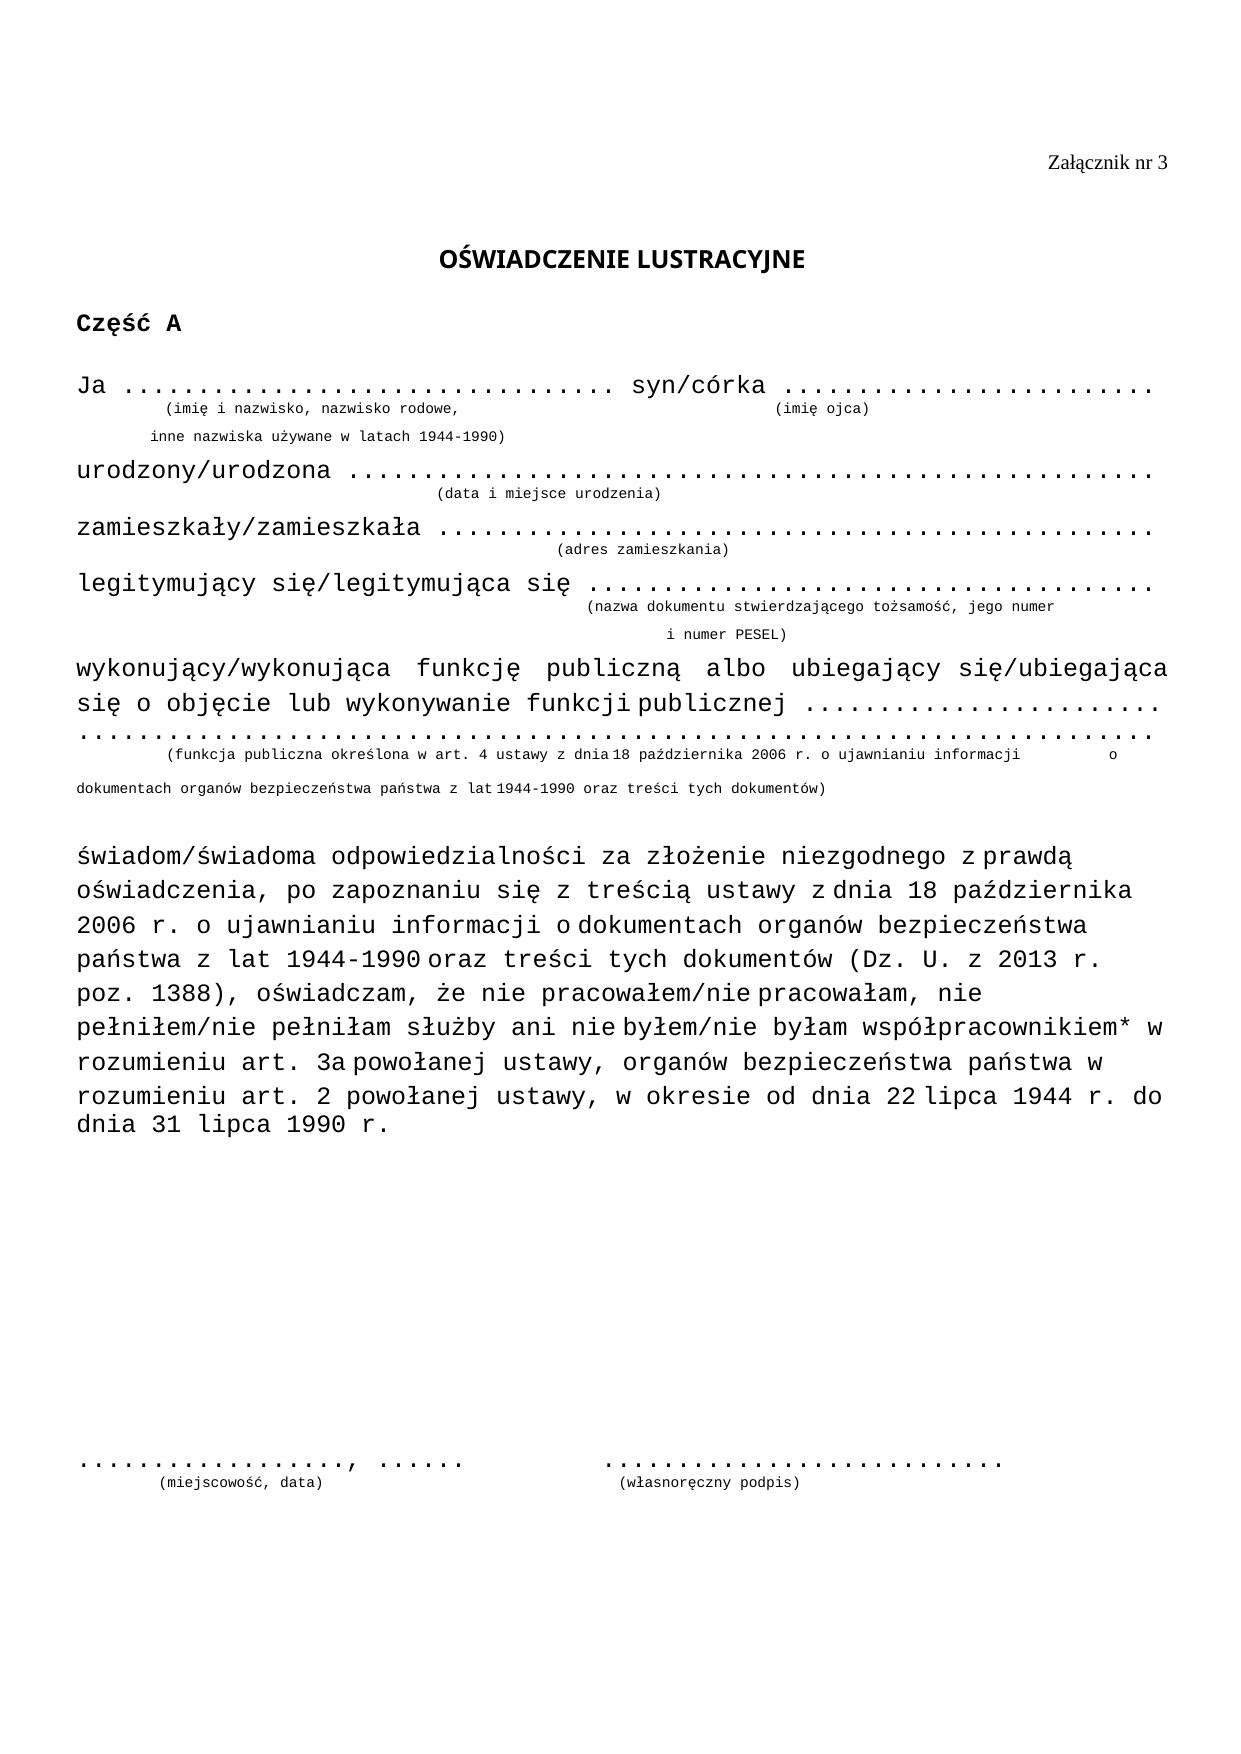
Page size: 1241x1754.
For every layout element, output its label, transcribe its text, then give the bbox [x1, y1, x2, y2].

text Załącznik nr 3 [76, 150, 1168, 174]
text zamieszkały/zamieszkała ................................................ [76, 514, 1168, 543]
text i numer PESEL) [76, 628, 1168, 656]
text Ja ................................. syn/córka ......................... [76, 373, 1168, 401]
text (miejscowość, data) (własnoręczny podpis) [76, 1475, 1168, 1503]
text .................., ...... ........................... [76, 1447, 1168, 1475]
text (funkcja publiczna określona w art. 4 ustawy z dnia 18 października 2006 r. o ujawnianiu informacji o dokumentach organów bezpieczeństwa państwa z lat 1944-1990 oraz treści tych dokumentów) [76, 747, 1168, 809]
text świadom/świadoma odpowiedzialności za złożenie niezgodnego z prawdą oświadczenia, po zapoznaniu się z treścią ustawy z dnia 18 października 2006 r. o ujawnianiu informacji o dokumentach organów bezpieczeństwa państwa z lat 1944-1990 oraz treści tych dokumentów (Dz. U. z 2013 r. poz. 1388), oświadczam, że nie pracowałem/nie pracowałam, nie pełniłem/nie pełniłam służby ani nie byłem/nie byłam współpracownikiem* w rozumieniu art. 3a powołanej ustawy, organów bezpieczeństwa państwa w rozumieniu art. 2 powołanej ustawy, w okresie od dnia 22 lipca 1944 r. do dnia 31 lipca 1990 r. [76, 844, 1168, 1140]
text Część A [76, 310, 1168, 339]
text legitymujący się/legitymująca się ...................................... [76, 571, 1168, 599]
text urodzony/urodzona ...................................................... [76, 458, 1168, 486]
text ........................................................................ [76, 719, 1168, 747]
text (imię i nazwisko, nazwisko rodowe, (imię ojca) [76, 401, 1168, 429]
text (nazwa dokumentu stwierdzającego tożsamość, jego numer [76, 599, 1168, 628]
text (adres zamieszkania) [76, 543, 1168, 571]
text inne nazwiska używane w latach 1944-1990) [76, 429, 1168, 458]
text (data i miejsce urodzenia) [76, 486, 1168, 514]
text wykonujący/wykonująca funkcję publiczną albo ubiegający się/ubiegająca się o objęcie lub wykonywanie funkcji publicznej ........................ [76, 656, 1168, 719]
text OŚWIADCZENIE LUSTRACYJNE [76, 242, 1168, 276]
